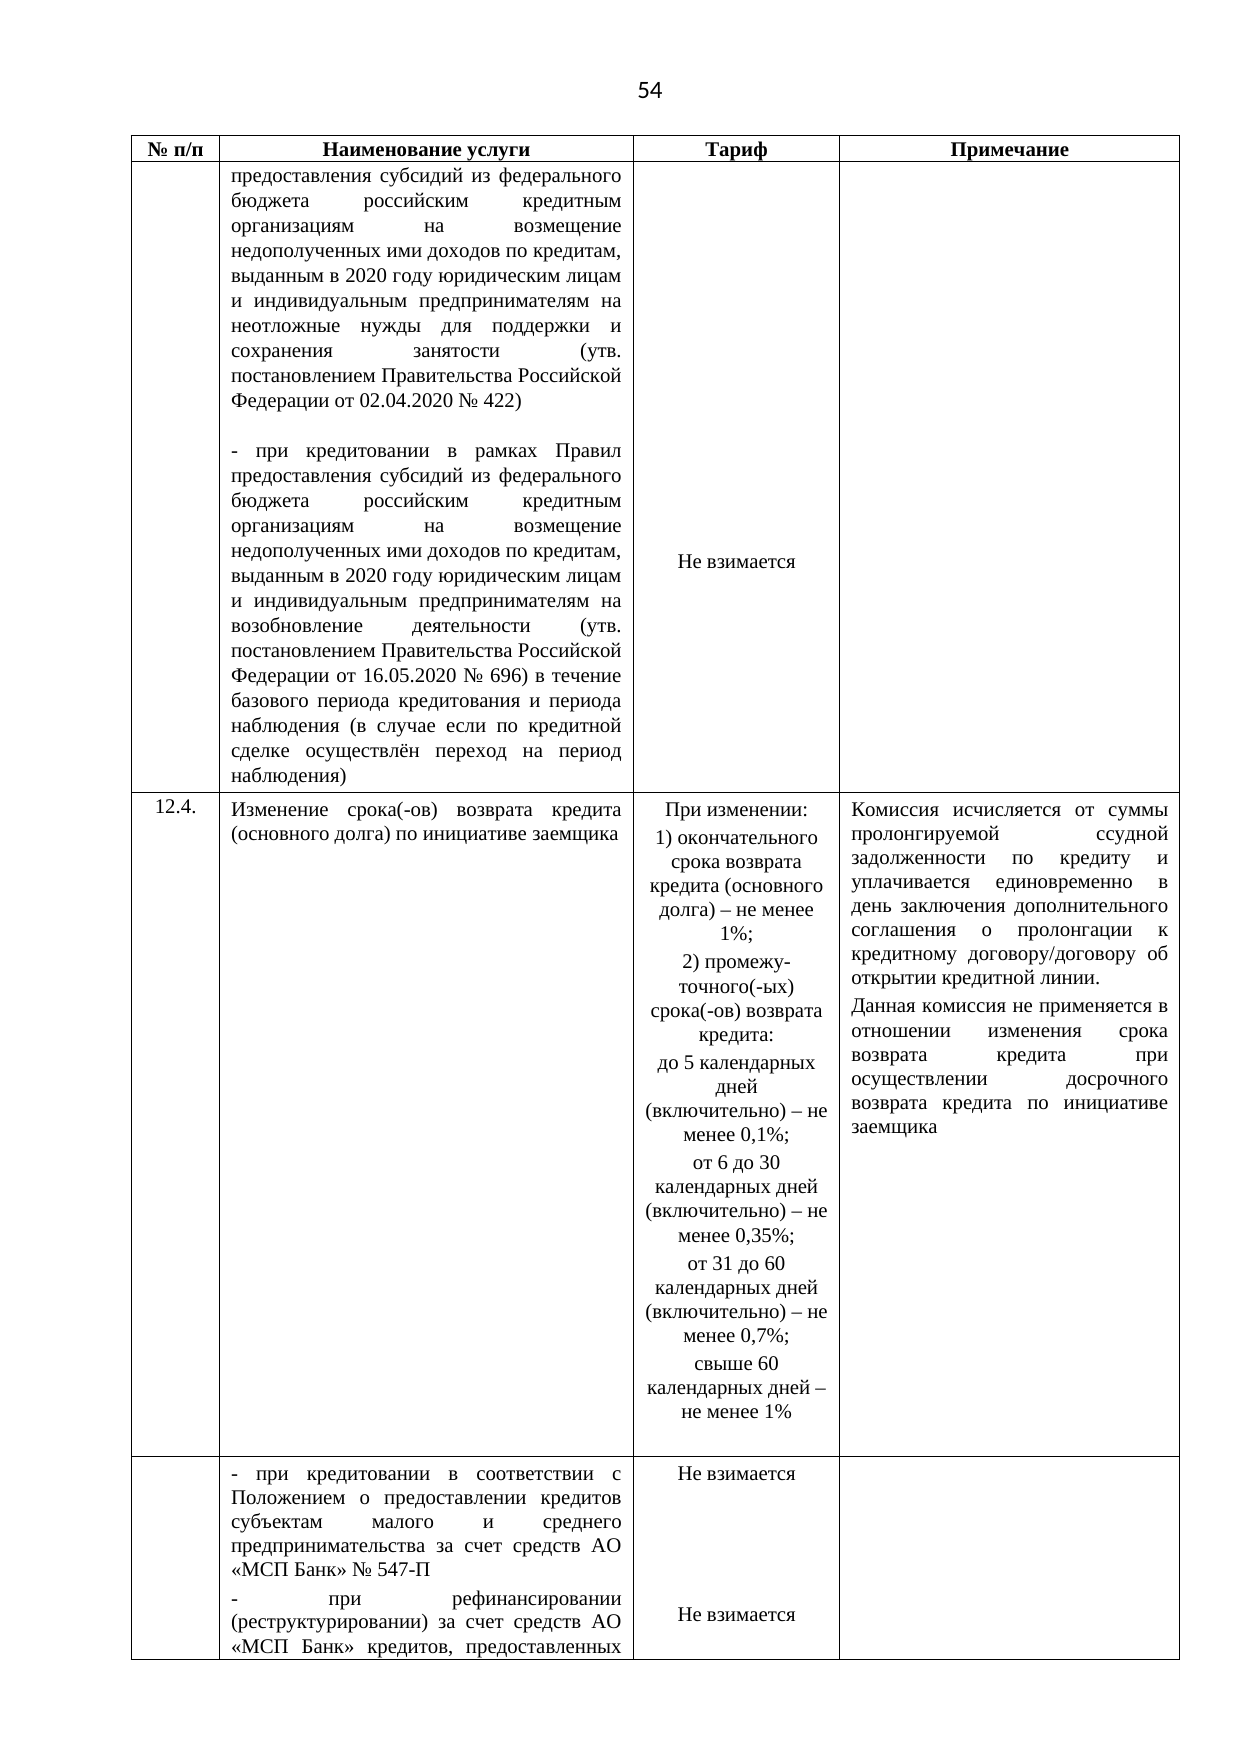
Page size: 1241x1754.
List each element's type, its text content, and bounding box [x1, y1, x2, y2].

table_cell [220, 1457, 633, 1658]
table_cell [634, 162, 839, 792]
table_cell [132, 1457, 219, 1658]
table_header № п/п [132, 136, 219, 161]
table_header Наименование услуги [220, 136, 633, 161]
table_cell При изменении: 1) окончательного срока возврата кредита (основного долга) – не менее 1%; 2) промежу-точного(-ых) срока(-ов) возврата кредита: до 5 календарных дней (включительно) – не менее 0,1%; от 6 до 30 календарных дней (включительно) – не менее 0,35%; от 31 до 60 календарных дней (включительно) – не менее 0,7%; свыше 60 календарных дней – не менее 1% [634, 793, 839, 1456]
table_header Примечание [840, 136, 1179, 161]
table_cell Изменение срока(-ов) возврата кредита (основного долга) по инициативе заемщика [220, 793, 633, 1456]
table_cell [634, 1457, 839, 1658]
table_cell [132, 162, 219, 792]
table_cell [840, 1457, 1179, 1658]
table_cell 12.4. [132, 793, 219, 1456]
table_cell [220, 162, 633, 792]
table_cell Комиссия исчисляется от суммы пролонгируемой ссудной задолженности по кредиту и уплачивается единовременно в день заключения дополнительного соглашения о пролонгации к кредитному договору/договору об открытии кредитной линии. Данная комиссия не применяется в отношении изменения срока возврата кредита при осуществлении досрочного возврата кредита по инициативе заемщика [840, 793, 1179, 1456]
table_header Тариф [634, 136, 839, 161]
